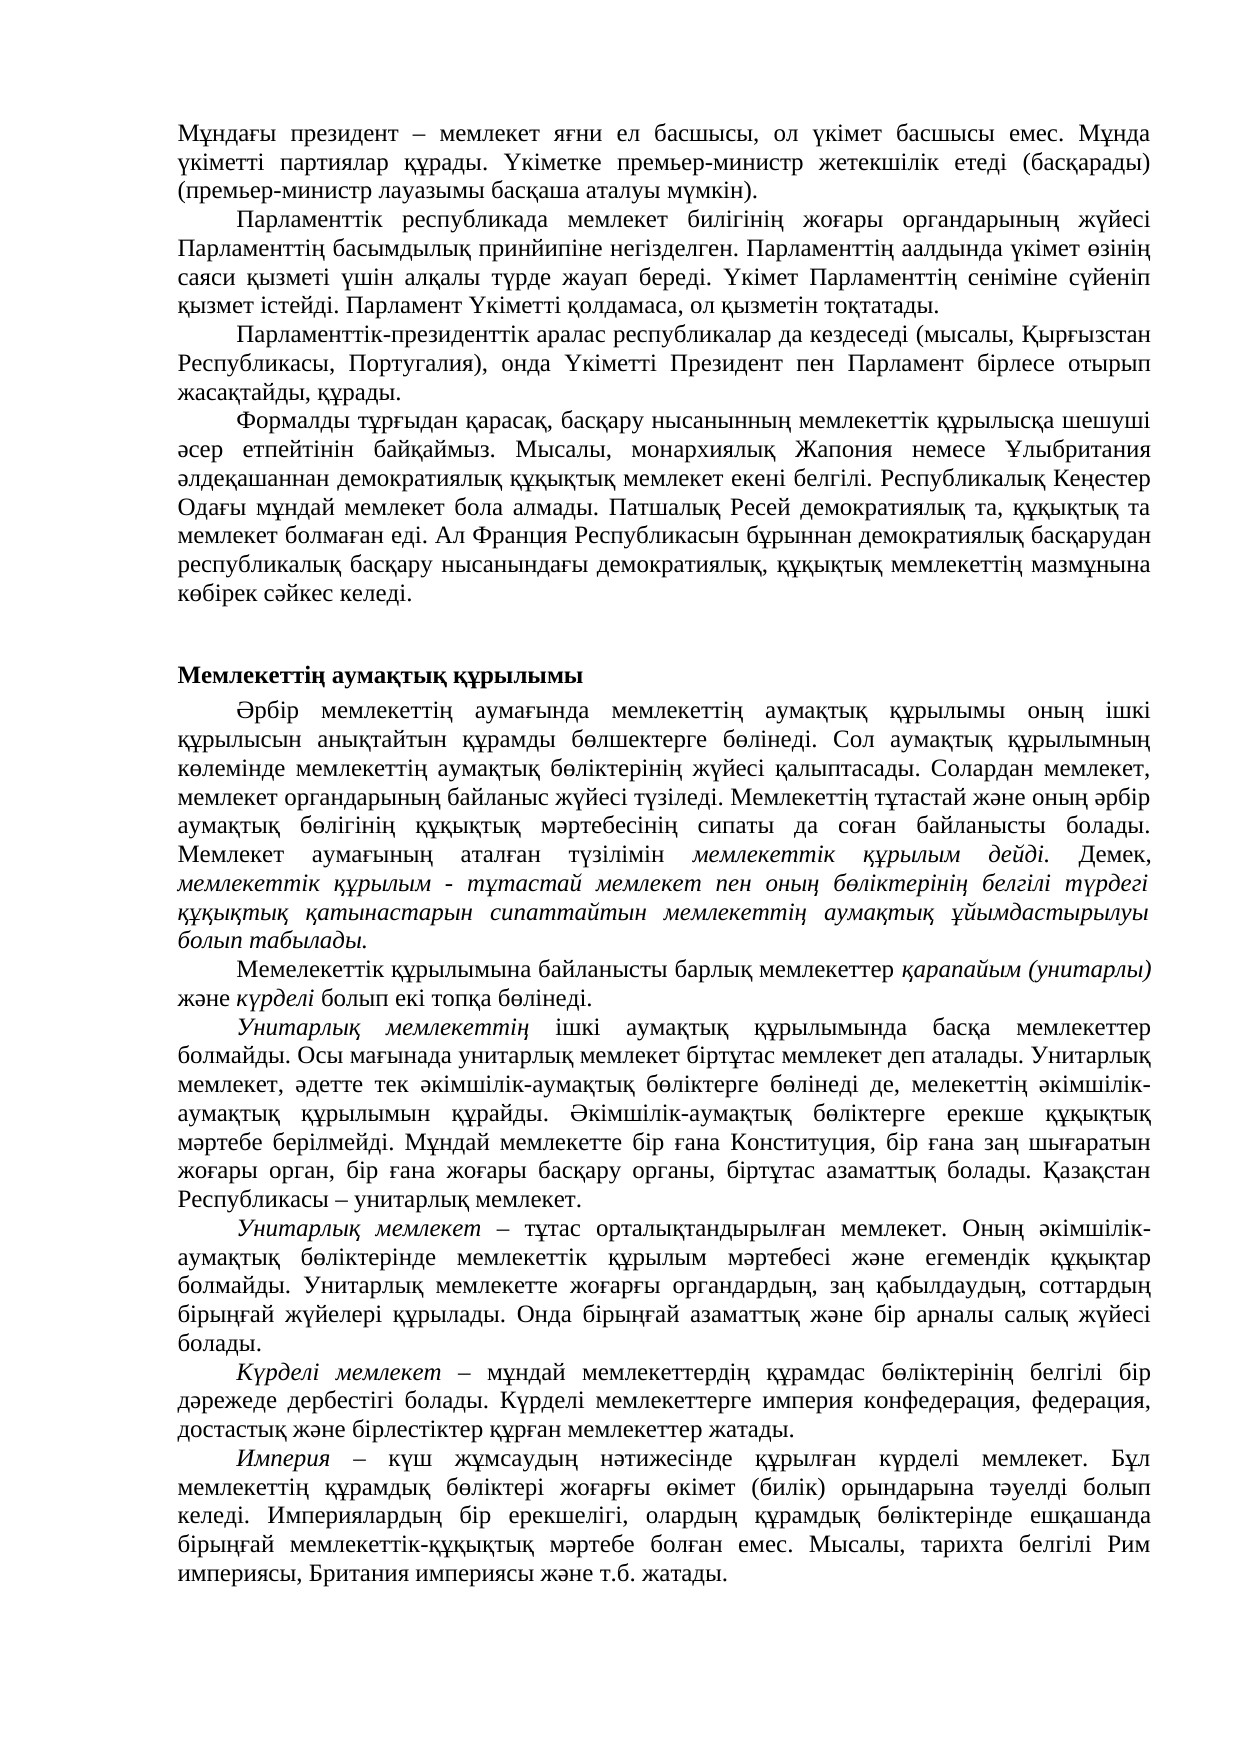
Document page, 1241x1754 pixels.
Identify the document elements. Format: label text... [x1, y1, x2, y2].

text Күрделі мемлекет – мұндай мемлекеттердің құрамдас бөліктерінің белгілі бір дәрежеде дербестігі болады. Күрделі мемлекеттерге империя конфедерация, федерация, достастық және бірлестіктер құрған мемлекеттер жатады. [177, 1357, 1152, 1443]
text Мемелекеттік құрылымына байланысты барлық мемлекеттер қарапайым (унитарлы) және күрделі болып екі топқа бөлінеді. [177, 954, 1152, 1012]
text Формалды тұрғыдан қарасақ, басқару нысанынның мемлекеттік құрылысқа шешуші әсер етпейтінін байқаймыз. Мысалы, монархиялық Жапония немесе Ұлыбритания әлдеқашаннан демократиялық құқықтық мемлекет екені белгілі. Республикалық Кеңестер Одағы мұндай мемлекет бола алмады. Патшалық Ресей демократиялық та, құқықтық та мемлекет болмаған еді. Ал Франция Республикасын бұрыннан демократиялық басқарудан республикалық басқару нысанындағы демократиялық, құқықтық мемлекеттің мазмұнына көбірек сәйкес келеді. [177, 406, 1152, 607]
text Империя – күш жұмсаудың нәтижесінде құрылған күрделі мемлекет. Бұл мемлекеттің құрамдық бөліктері жоғарғы өкімет (билік) орындарына тәуелді болып келеді. Империялардың бір ерекшелігі, олардың құрамдық бөліктерінде ешқашанда бірыңғай мемлекеттік-құқықтық мәртебе болған емес. Мысалы, тарихта белгілі Рим империясы, Британия империясы және т.б. жатады. [177, 1443, 1152, 1587]
text Мемлекеттің аумақтық құрылымы [177, 661, 1152, 689]
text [177, 118, 1152, 204]
text Әрбір мемлекеттің аумағында мемлекеттің аумақтық құрылымы оның ішкі құрылысын анықтайтын құрамды бөлшектерге бөлінеді. Сол аумақтық құрылымның көлемінде мемлекеттің аумақтық бөліктерінің жүйесі қалыптасады. Солардан мемлекет, мемлекет органдарының байланыс жүйесі түзіледі. Мемлекеттің тұтастай және оның әрбір аумақтық бөлігінің құқықтық мәртебесінің сипаты да соған байланысты болады. Мемлекет аумағының аталған түзілімін мемлекеттік құрылым дейді. Демек, мемлекеттік құрылым - тұтастай мемлекет пен оның бөліктерінің белгілі түрдегі құқықтық қатынастарын сипаттайтын мемлекеттің аумақтық ұйымдастырылуы болып табылады. [177, 696, 1152, 954]
text Парламенттік-президенттік аралас республикалар да кездеседі (мысалы, Қырғызстан Республикасы, Португалия), онда Үкіметті Президент пен Парламент бірлесе отырып жасақтайды, құрады. [177, 319, 1152, 406]
text Унитарлық мемлекет – тұтас орталықтандырылған мемлекет. Оның әкімшілік-аумақтық бөліктерінде мемлекеттік құрылым мәртебесі және егемендік құқықтар болмайды. Унитарлық мемлекетте жоғарғы органдардың, заң қабылдаудың, соттардың бірыңғай жүйелері құрылады. Онда бірыңғай азаматтық және бір арналы салық жүйесі болады. [177, 1213, 1152, 1357]
text Унитарлық мемлекеттің ішкі аумақтық құрылымында басқа мемлекеттер болмайды. Осы мағынада унитарлық мемлекет біртұтас мемлекет деп аталады. Унитарлық мемлекет, әдетте тек әкімшілік-аумақтық бөліктерге бөлінеді де, мелекеттің әкімшілік-аумақтық құрылымын құрайды. Әкімшілік-аумақтық бөліктерге ерекше құқықтық мәртебе берілмейді. Мұндай мемлекетте бір ғана Конституция, бір ғана заң шығаратын жоғары орган, бір ғана жоғары басқару органы, біртұтас азаматтық болады. Қазақстан Республикасы – унитарлық мемлекет. [177, 1012, 1152, 1213]
text Парламенттік республикада мемлекет билігінің жоғары органдарының жүйесі Парламенттің басымдылық принйипіне негізделген. Парламенттің аалдында үкімет өзінің саяси қызметі үшін алқалы түрде жауап береді. Үкімет Парламенттің сеніміне сүйеніп қызмет істейді. Парламент Үкіметті қолдамаса, ол қызметін тоқтатады. [177, 204, 1152, 319]
